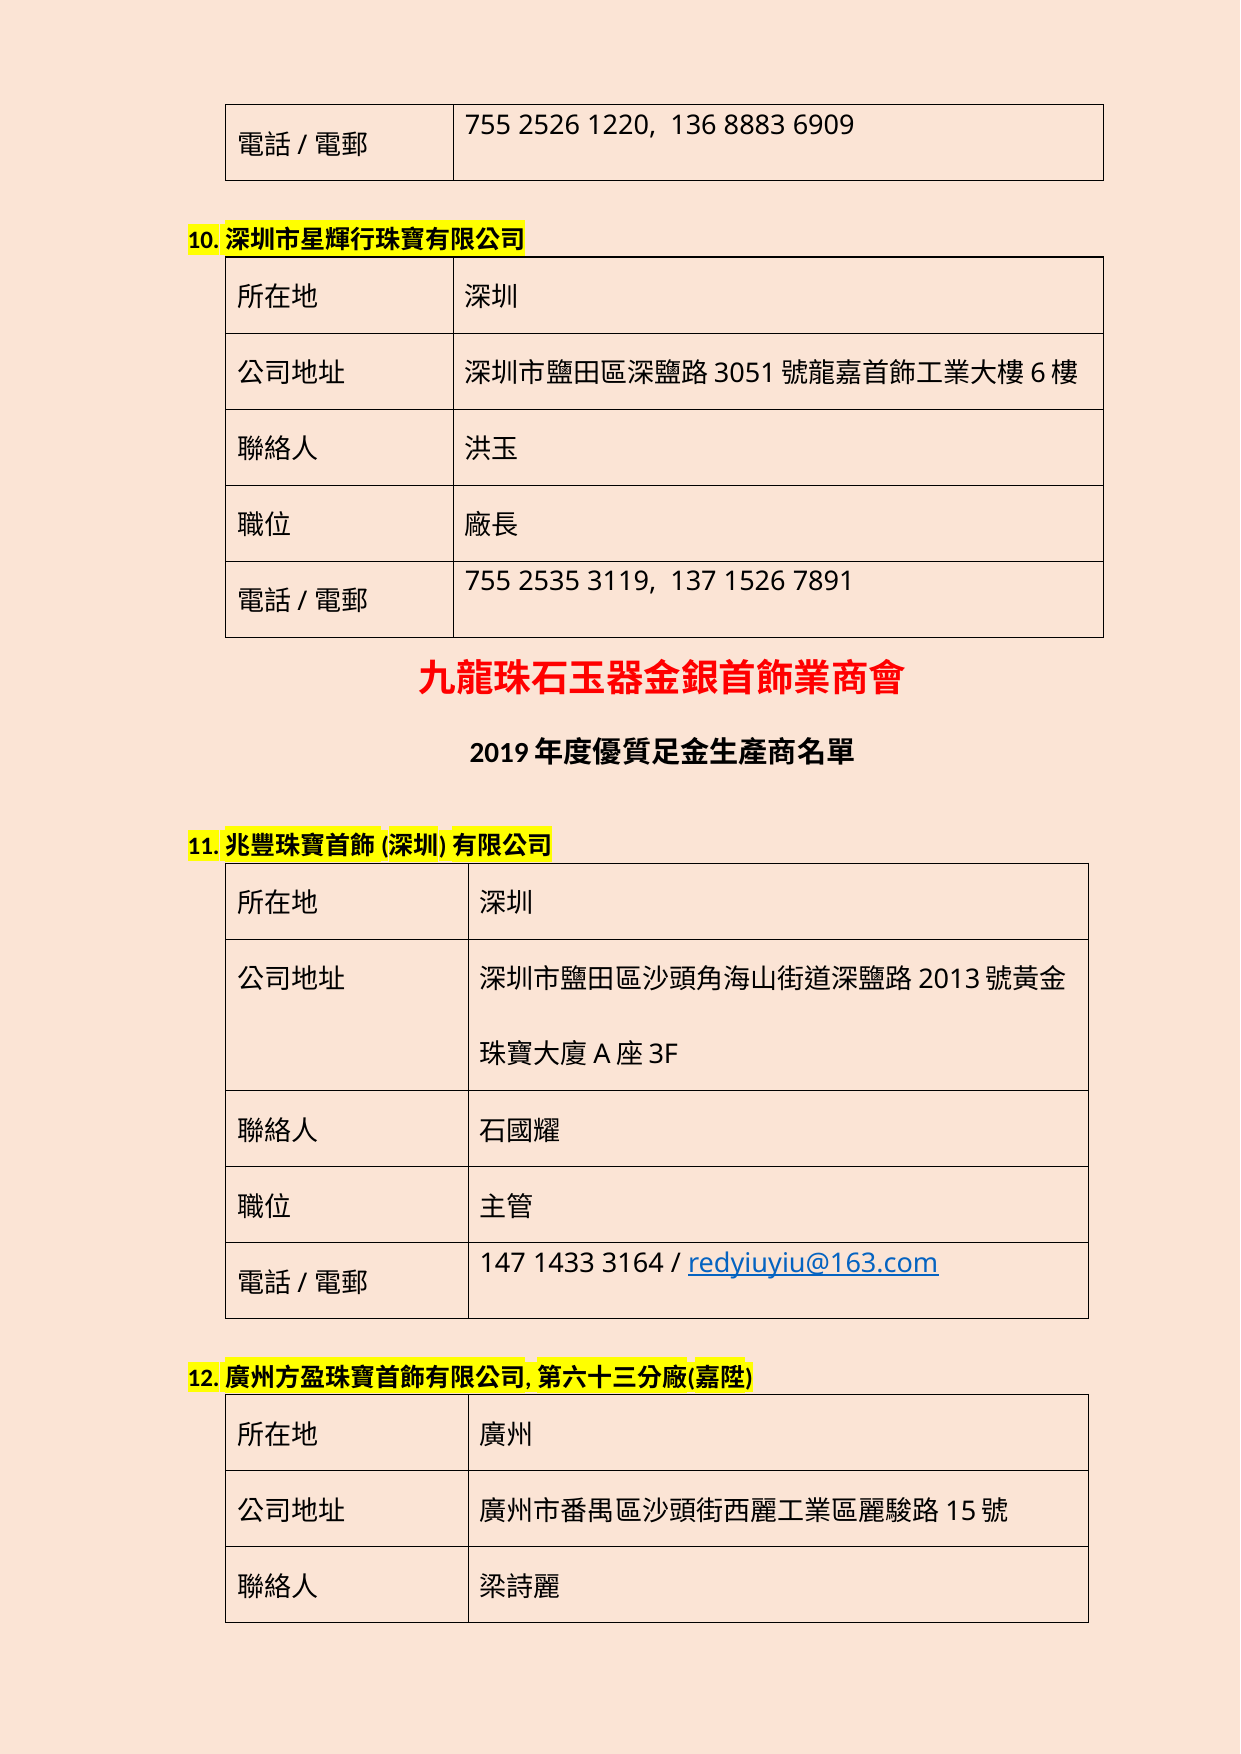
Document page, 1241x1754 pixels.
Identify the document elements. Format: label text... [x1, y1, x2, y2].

table_cell 廠長 [454, 486, 1103, 561]
table_header 所在地 [226, 1395, 468, 1470]
table_cell 147 1433 3164 / redyiuyiu@163.com [469, 1243, 1088, 1318]
table_cell 職位 [226, 1167, 468, 1242]
table_cell 主管 [469, 1167, 1088, 1242]
table_header 深圳 [469, 864, 1088, 939]
table_header 所在地 [226, 258, 453, 332]
table_cell 聯絡人 [226, 1091, 468, 1166]
list 兆豐珠寶首飾 (深圳) 有限公司 [187, 825, 1137, 863]
table_cell 電話 / 電郵 [226, 1243, 468, 1318]
table_cell 公司地址 [226, 1471, 468, 1546]
table_cell 公司地址 [226, 940, 468, 1090]
table_cell 755 2535 3119, 137 1526 7891 [454, 562, 1103, 637]
table_cell 洪玉 [454, 410, 1103, 484]
table_cell 梁詩麗 [469, 1547, 1088, 1622]
text 2019年度優質足金生產商名單 [187, 713, 1137, 788]
table_cell 公司地址 [226, 334, 453, 408]
text 九龍珠石玉器金銀首飾業商會 [187, 638, 1137, 713]
table_cell 聯絡人 [226, 410, 453, 484]
table_header 所在地 [226, 864, 468, 939]
table_cell 深圳市鹽田區深鹽路3051號龍嘉首飾工業大樓6樓 [454, 334, 1103, 408]
list 廣州方盈珠寶首飾有限公司, 第六十三分廠(嘉陞) [187, 1356, 1137, 1394]
table_cell 石國耀 [469, 1091, 1088, 1166]
table_header 廣州 [469, 1395, 1088, 1470]
list 深圳市星輝行珠寶有限公司 [187, 219, 1137, 256]
table_cell 電話 / 電郵 [226, 105, 453, 180]
table_cell 職位 [226, 486, 453, 561]
table_cell 電話 / 電郵 [226, 562, 453, 637]
table_cell 聯絡人 [226, 1547, 468, 1622]
table_header 深圳 [454, 258, 1103, 332]
table_cell 755 2526 1220, 136 8883 6909 [454, 105, 1103, 180]
table_cell 深圳市鹽田區沙頭角海山街道深鹽路2013號黃金珠寶大廈A座3F [469, 940, 1088, 1090]
table_cell 廣州市番禺區沙頭街西麗工業區麗駿路15號 [469, 1471, 1088, 1546]
